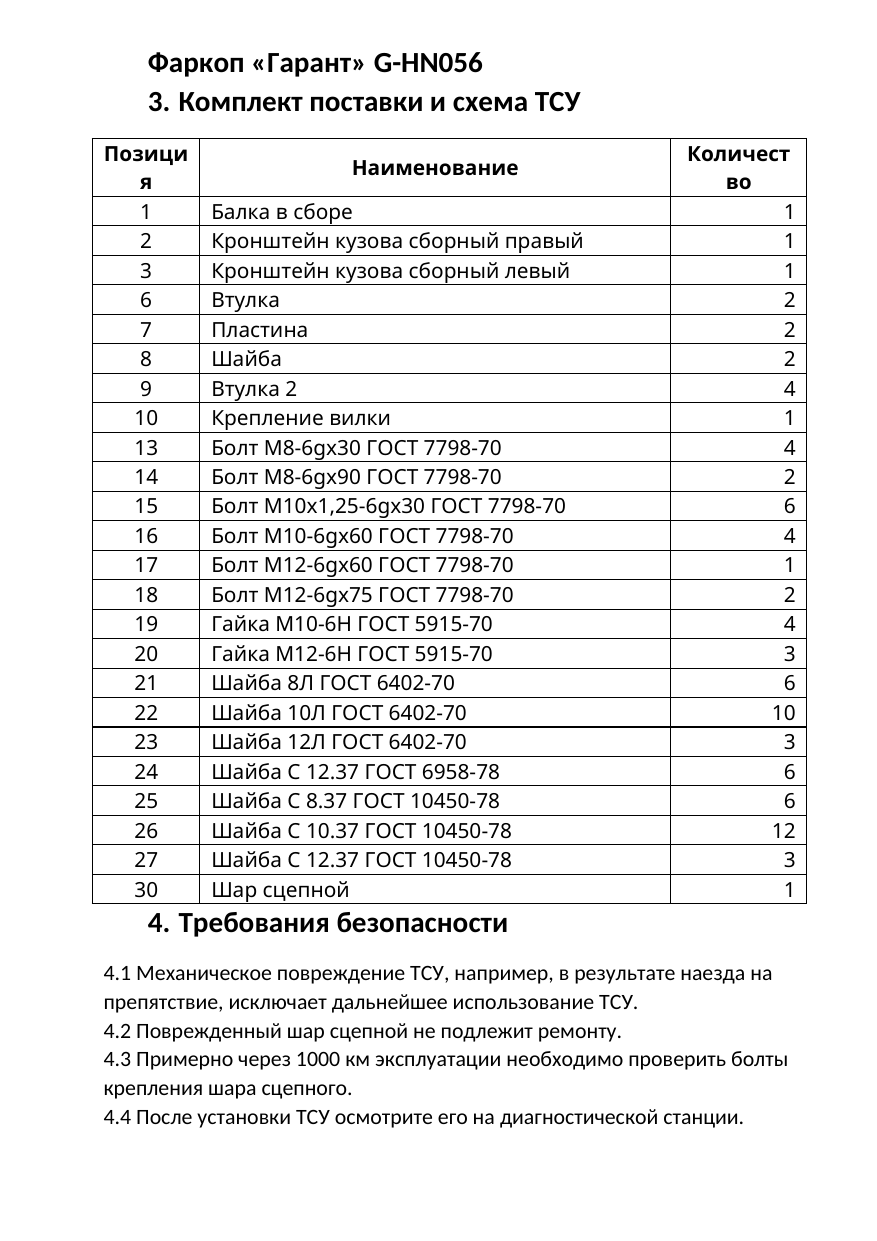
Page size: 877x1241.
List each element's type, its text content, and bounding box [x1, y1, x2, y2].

table_cell 24 [93, 757, 199, 785]
table_cell Болт М10-6gx60 ГОСТ 7798-70 [200, 521, 670, 549]
table_cell 30 [93, 875, 199, 903]
table_cell 13 [93, 433, 199, 461]
table_cell 12 [671, 816, 806, 844]
table_cell Шар сцепной [200, 875, 670, 903]
table_cell Крепление вилки [200, 403, 670, 432]
table_cell 21 [93, 669, 199, 697]
table_cell 4 [671, 433, 806, 461]
table_cell 6 [671, 786, 806, 815]
table_cell 1 [671, 403, 806, 432]
table_cell 26 [93, 816, 199, 844]
table_cell 3 [671, 639, 806, 667]
table_cell 8 [93, 344, 199, 373]
table_cell 1 [671, 256, 806, 284]
table_cell Шайба 8Л ГОСТ 6402-70 [200, 669, 670, 697]
table_cell Втулка 2 [200, 374, 670, 402]
table_cell 7 [93, 315, 199, 343]
table_cell 2 [671, 344, 806, 373]
table_cell 2 [93, 226, 199, 255]
table_cell Кронштейн кузова сборный левый [200, 256, 670, 284]
text 4.2 Поврежденный шар сцепной не подлежит ремонту. [103, 1017, 803, 1043]
table_cell 2 [671, 580, 806, 608]
table_cell Болт М12-6gx75 ГОСТ 7798-70 [200, 580, 670, 608]
table_header Позиция [93, 139, 199, 196]
table_cell 1 [671, 226, 806, 255]
table_cell 6 [671, 492, 806, 520]
table_cell 15 [93, 492, 199, 520]
table_cell 9 [93, 374, 199, 402]
table_cell 2 [671, 315, 806, 343]
table_cell 4 [671, 610, 806, 638]
table_cell 6 [671, 669, 806, 697]
text 4.3 Примерно через 1000 км эксплуатации необходимо проверить болты крепления шара сцепного. [103, 1046, 803, 1101]
table_cell 20 [93, 639, 199, 667]
table_cell 22 [93, 698, 199, 726]
table_cell 1 [671, 875, 806, 903]
table_cell 4 [671, 521, 806, 549]
table_cell Болт М8-6gx90 ГОСТ 7798-70 [200, 462, 670, 491]
table_cell 16 [93, 521, 199, 549]
table_cell 2 [671, 462, 806, 491]
table_cell 18 [93, 580, 199, 608]
table_cell 25 [93, 786, 199, 815]
list Комплект поставки и схема ТСУ [103, 83, 803, 118]
table_cell 17 [93, 551, 199, 579]
table_cell Пластина [200, 315, 670, 343]
table_cell 23 [93, 728, 199, 756]
table_cell 1 [93, 197, 199, 225]
table_header Наименование [200, 139, 670, 196]
text 4.4 После установки ТСУ осмотрите его на диагностической станции. [103, 1103, 803, 1130]
table_cell Шайба 12Л ГОСТ 6402-70 [200, 728, 670, 756]
table_cell Болт М12-6gx60 ГОСТ 7798-70 [200, 551, 670, 579]
list Требования безопасности [103, 904, 803, 940]
table_cell Шайба C 12.37 ГОСТ 10450-78 [200, 845, 670, 874]
table_cell 3 [93, 256, 199, 284]
table_cell 1 [671, 551, 806, 579]
table_cell Кронштейн кузова сборный правый [200, 226, 670, 255]
table_header Количество [671, 139, 806, 196]
table_cell 4 [671, 374, 806, 402]
list Фаркоп «Гарант» G-HN056 [148, 44, 803, 80]
table_cell Болт М10x1,25-6gx30 ГОСТ 7798-70 [200, 492, 670, 520]
table_cell 27 [93, 845, 199, 874]
table_cell Шайба 10Л ГОСТ 6402-70 [200, 698, 670, 726]
table_cell 6 [93, 285, 199, 314]
table_cell Гайка М10-6H ГОСТ 5915-70 [200, 610, 670, 638]
table_cell 14 [93, 462, 199, 491]
table_cell 10 [93, 403, 199, 432]
table_cell 1 [671, 197, 806, 225]
table_cell Болт М8-6gx30 ГОСТ 7798-70 [200, 433, 670, 461]
table_cell Шайба [200, 344, 670, 373]
table_cell Шайба C 8.37 ГОСТ 10450-78 [200, 786, 670, 815]
table_cell 2 [671, 285, 806, 314]
table_cell Гайка М12-6H ГОСТ 5915-70 [200, 639, 670, 667]
table_cell Втулка [200, 285, 670, 314]
table_cell 19 [93, 610, 199, 638]
table_cell Шайба C 10.37 ГОСТ 10450-78 [200, 816, 670, 844]
table_cell Шайба C 12.37 ГОСТ 6958-78 [200, 757, 670, 785]
table_cell 3 [671, 728, 806, 756]
table_cell 6 [671, 757, 806, 785]
table_cell 10 [671, 698, 806, 726]
table_cell Балка в сборе [200, 197, 670, 225]
text 4.1 Механическое повреждение ТСУ, например, в результате наезда на препятствие, исключает дальнейшее использование ТСУ. [103, 959, 803, 1015]
table_cell 3 [671, 845, 806, 874]
